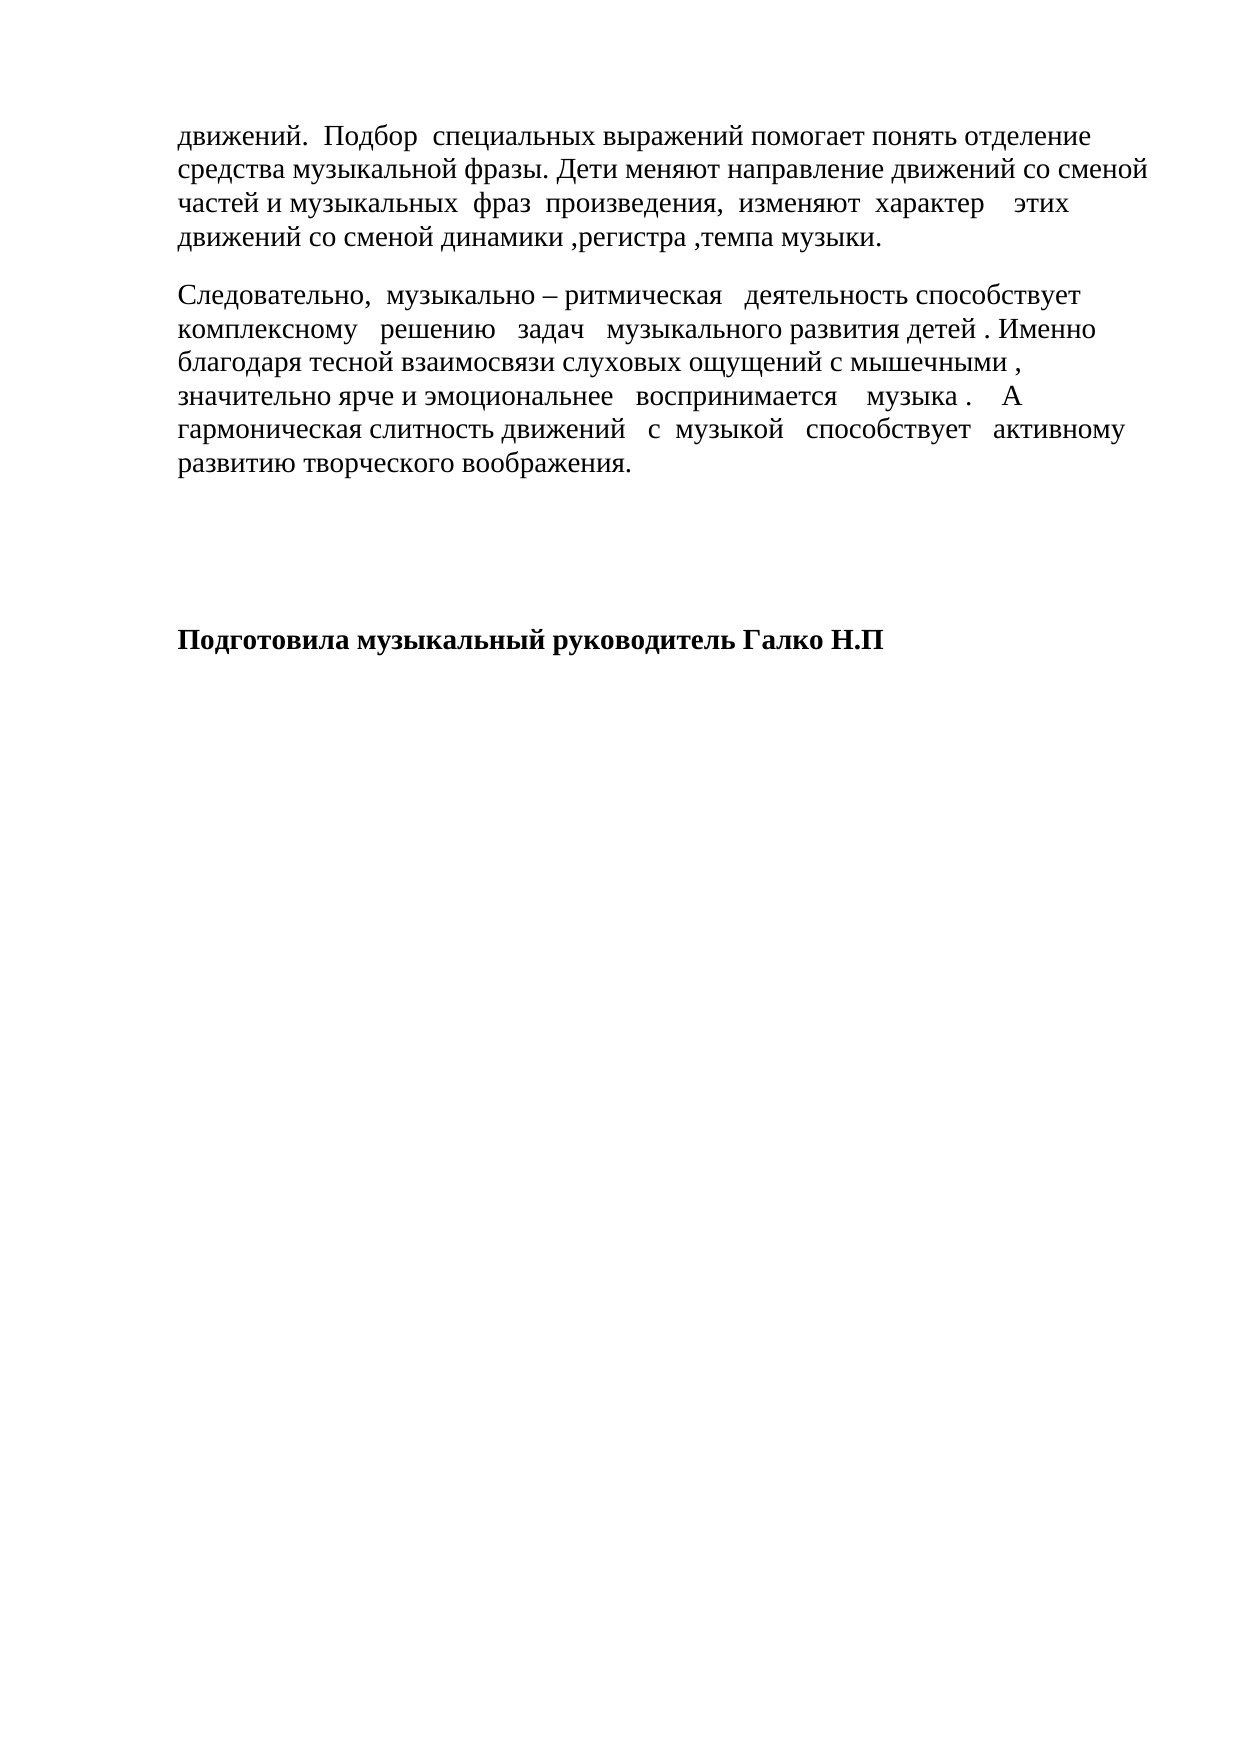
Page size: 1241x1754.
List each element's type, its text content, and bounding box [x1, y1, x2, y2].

text Следовательно, музыкально – ритмическая деятельность способствует комплексному решению задач музыкального развития детей . Именно благодаря тесной взаимосвязи слуховых ощущений с мышечными , значительно ярче и эмоциональнее воспринимается музыка . А гармоническая слитность движений с музыкой способствует активному развитию творческого воображения. [177, 277, 1152, 478]
text Подготовила музыкальный руководитель Галко Н.П [177, 622, 1152, 656]
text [177, 118, 1152, 252]
